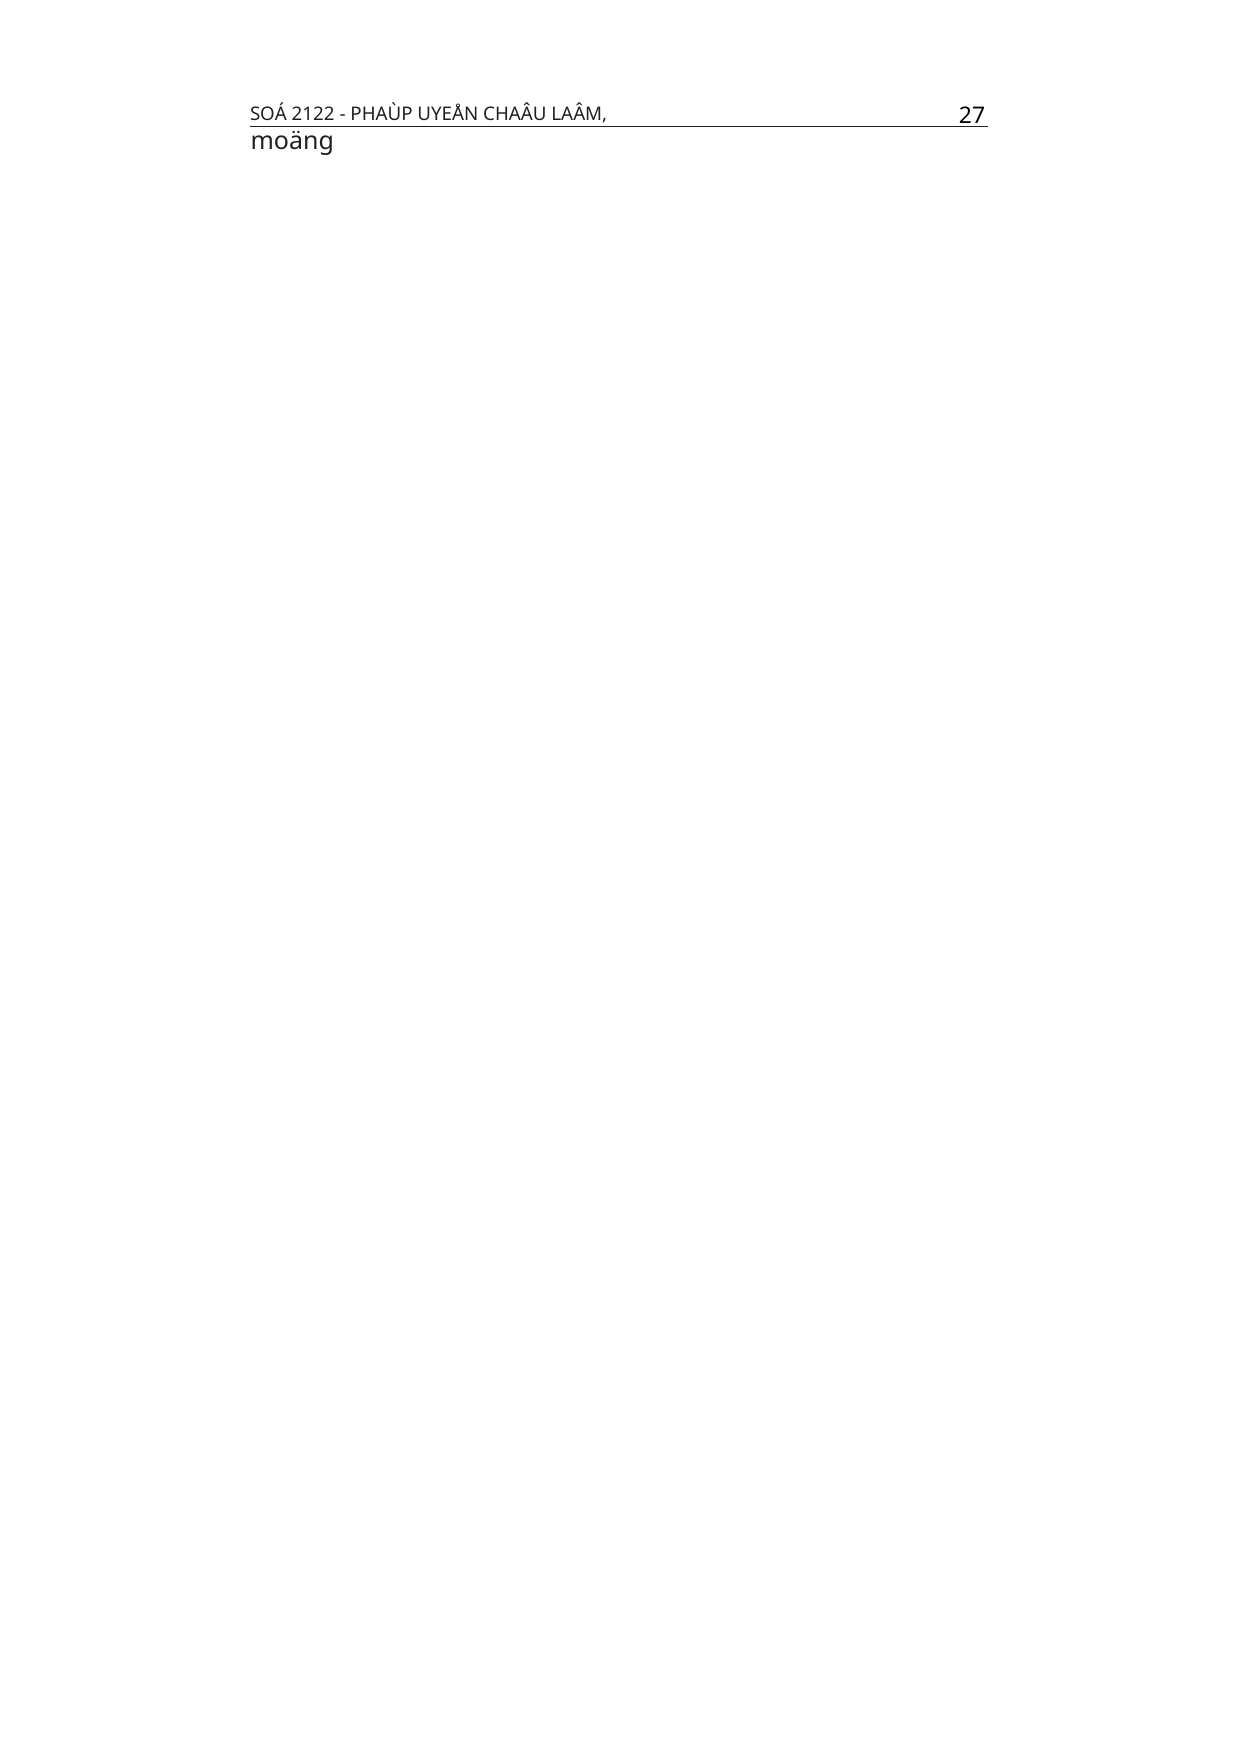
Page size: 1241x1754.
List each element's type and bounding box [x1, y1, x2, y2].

list [250, 125, 990, 156]
